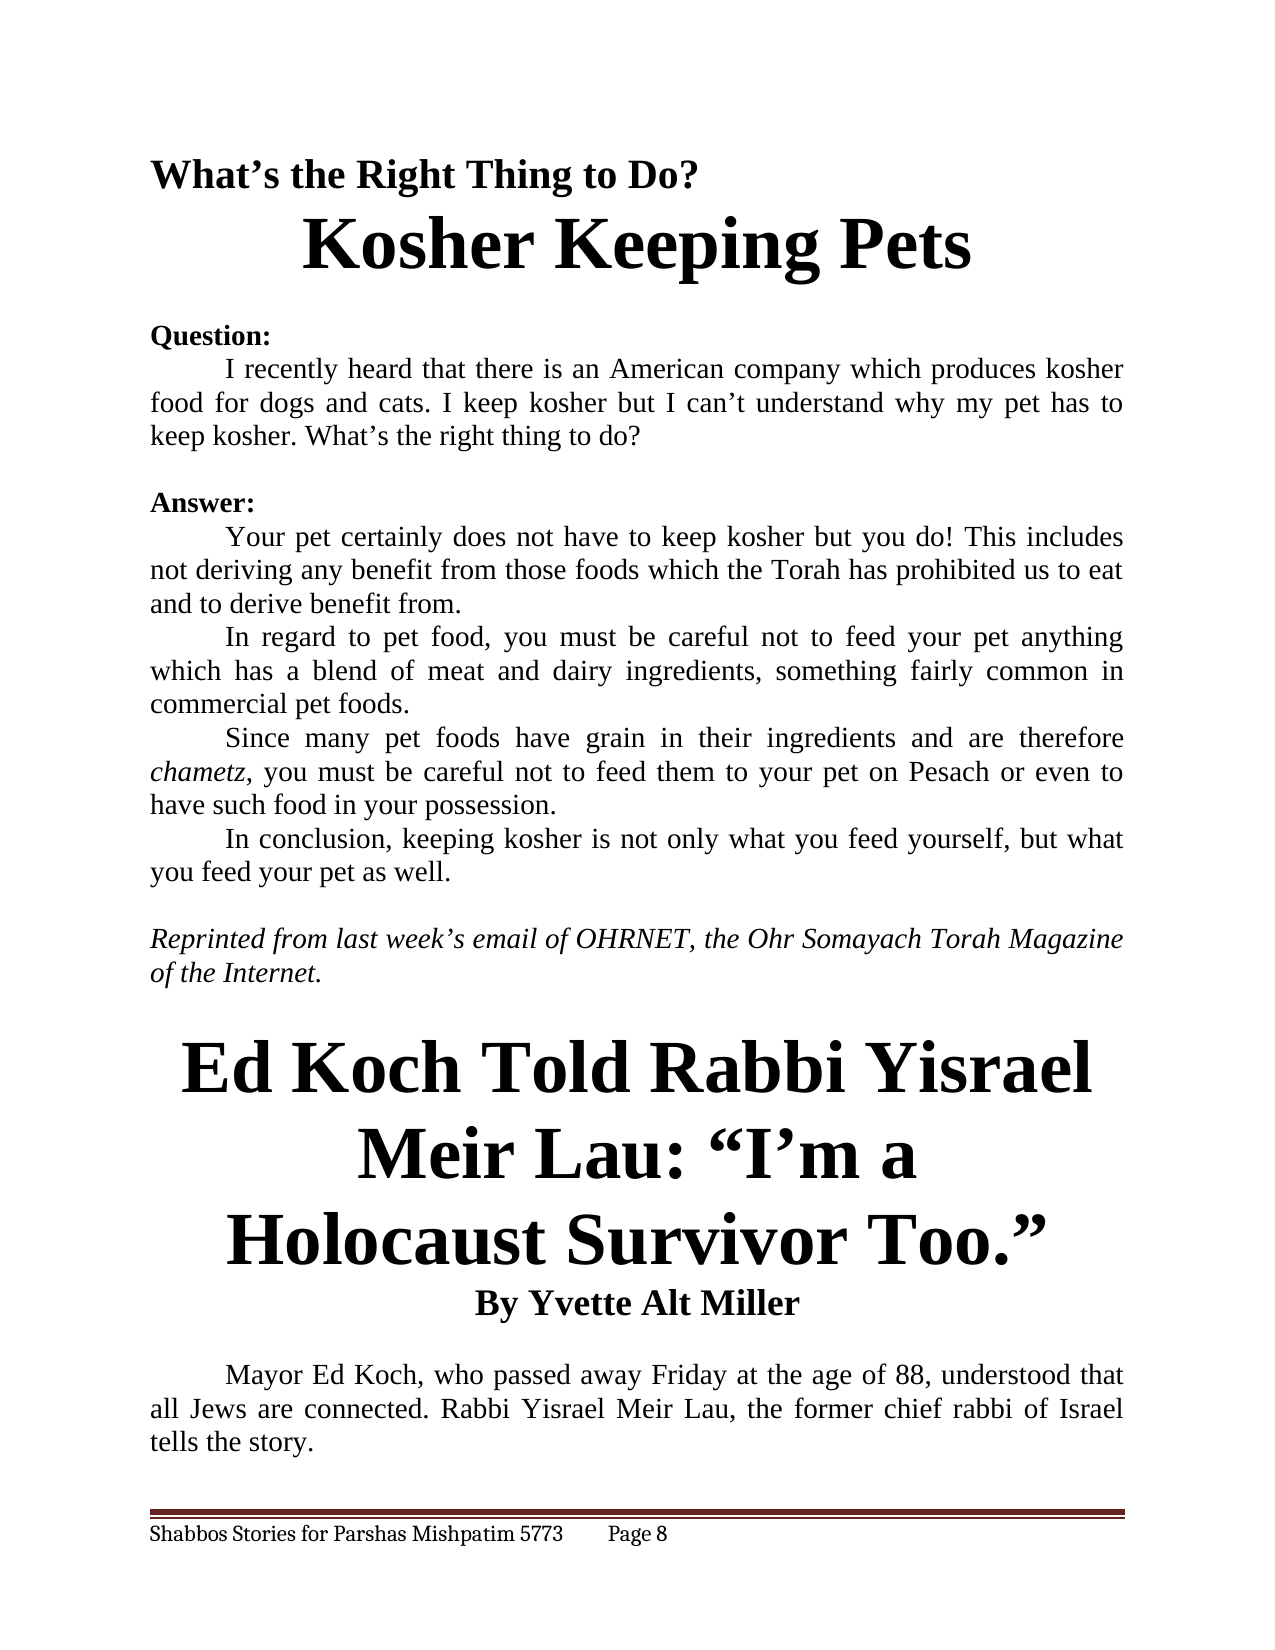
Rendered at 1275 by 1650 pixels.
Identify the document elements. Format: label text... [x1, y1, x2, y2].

text What’s the Right Thing to Do? [150, 150, 1125, 198]
text Your pet certainly does not have to keep kosher but you do! This includes not deriving any benefit from those foods which the Torah has prohibited us to eat and to derive benefit from. [150, 519, 1125, 619]
text In conclusion, keeping kosher is not only what you feed yourself, but what you feed your pet as well. [150, 821, 1125, 888]
text In regard to pet food, you must be careful not to feed your pet anything which has a blend of meat and dairy ingredients, something fairly common in commercial pet foods. [150, 619, 1125, 720]
text Answer: [150, 485, 1125, 519]
text Kosher Keeping Pets [150, 198, 1125, 284]
text Reprinted from last week’s email of OHRNET, the Ohr Somayach Torah Magazine of the Internet. [150, 921, 1125, 988]
text Question: [150, 318, 1125, 351]
text Ed Koch Told Rabbi Yisrael Meir Lau: “I’m a [150, 1022, 1125, 1194]
text By Yvette Alt Miller [150, 1281, 1125, 1324]
text Mayor Ed Koch, who passed away Friday at the age of 88, understood that all Jews are connected. Rabbi Yisrael Meir Lau, the former chief rabbi of Israel tells the story. [150, 1357, 1125, 1458]
text Holocaust Survivor Too.” [150, 1194, 1125, 1281]
text I recently heard that there is an American company which produces kosher food for dogs and cats. I keep kosher but I can’t understand why my pet has to keep kosher. What’s the right thing to do? [150, 351, 1125, 452]
text Since many pet foods have grain in their ingredients and are therefore chametz, you must be careful not to feed them to your pet on Pesach or even to have such food in your possession. [150, 720, 1125, 821]
